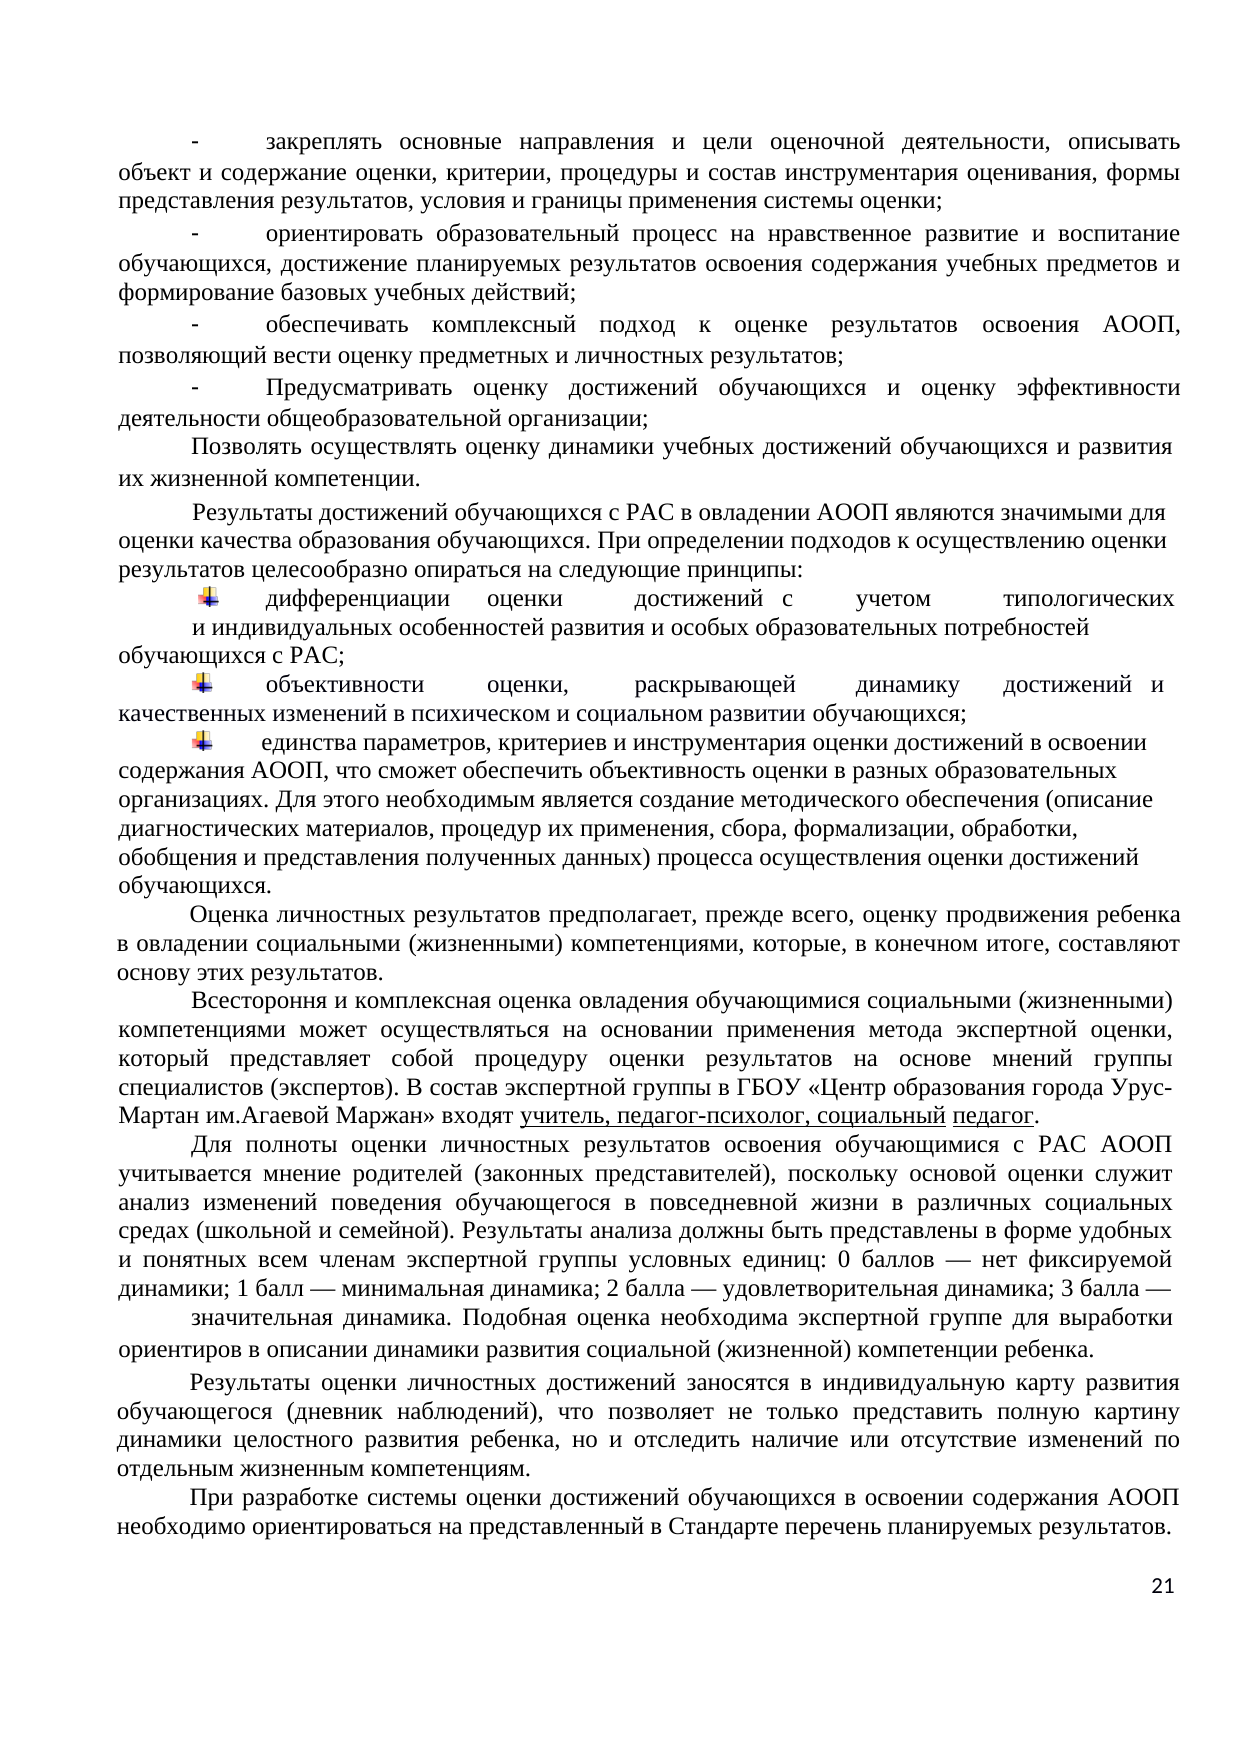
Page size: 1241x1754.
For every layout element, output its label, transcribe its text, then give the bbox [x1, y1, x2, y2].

picture [191, 671, 213, 693]
text Всестороння и комплексная оценка овладения обучающимися социальными (жизненными) компетенциями может осуществляться на основании применения метода экспертной оценки, который представляет собой процедуру оценки результатов на основе мнений группы специалистов (экспертов). В состав экспертной группы в ГБОУ «Центр образования города Урус-Мартан им.Агаевой Маржан» входят учитель, педагог-психолог, социальный педагог. [118, 986, 1174, 1129]
text дифференциации оценки достижений с учетом типологических и индивидуальных особенностей развития и особых образовательных потребностей обучающихся с РАС; [118, 583, 1176, 669]
list ориентировать образовательный процесс на нравственное развитие и воспитание обучающихся, достижение планируемых результатов освоения содержания учебных предметов и формирование базовых учебных действий; [118, 214, 1181, 306]
picture [198, 585, 219, 607]
text единства параметров, критериев и инструментария оценки достижений в освоении содержания АООП, что сможет обеспечить объективность оценки в разных образовательных организациях. Для этого необходимым является создание методического обеспечения (описание диагностических материалов, процедур их применения, сбора, формализации, обработки, обобщения и представления полученных данных) процесса осуществления оценки достижений обучающихся. [118, 727, 1176, 899]
text Для полноты оценки личностных результатов освоения обучающимися с РАС АООП учитывается мнение родителей (законных представителей), поскольку основой оценки служит анализ изменений поведения обучающегося в повседневной жизни в различных социальных средах (школьной и семейной). Результаты анализа должны быть представлены в форме удобных и понятных всем членам экспертной группы условных единиц: 0 баллов ― нет фиксируемой динамики; 1 балл ― минимальная динамика; 2 балла ― удовлетворительная динамика; 3 балла ― [118, 1129, 1174, 1302]
list закреплять основные направления и цели оценочной деятельности, описывать объект и содержание оценки, критерии, процедуры и состав инструментария оценивания, формы представления результатов, условия и границы применения системы оценки; [118, 123, 1181, 214]
text значительная динамика. Подобная оценка необходима экспертной группе для выработки ориентиров в описании динамики развития социальной (жизненной) компетенции ребенка. [118, 1302, 1174, 1362]
picture [191, 729, 213, 751]
list обеспечивать комплексный подход к оценке результатов освоения АООП, позволяющий вести оценку предметных и личностных результатов; [118, 306, 1181, 369]
text объективности оценки, раскрывающей динамику достижений и качественных изменений в психическом и социальном развитии обучающихся; [118, 669, 1176, 727]
text Результаты достижений обучающихся с РАС в овладении АООП являются значимыми для оценки качества образования обучающихся. При определении подходов к осуществлению оценки результатов целесообразно опираться на следующие принципы: [118, 497, 1176, 583]
text Оценка личностных результатов предполагает, прежде всего, оценку продвижения ребенка в овладении социальными (жизненными) компетенциями, которые, в конечном итоге, составляют основу этих результатов. [117, 899, 1181, 986]
list Предусматривать оценку достижений обучающихся и оценку эффективности деятельности общеобразовательной организации; [118, 369, 1181, 431]
text Позволять осуществлять оценку динамики учебных достижений обучающихся и развития их жизненной компетенции. [118, 431, 1174, 492]
text Результаты оценки личностных достижений заносятся в индивидуальную карту развития обучающегося (дневник наблюдений), что позволяет не только представить полную картину динамики целостного развития ребенка, но и отследить наличие или отсутствие изменений по отдельным жизненным компетенциям. [117, 1367, 1181, 1482]
text При разработке системы оценки достижений обучающихся в освоении содержания АООП необходимо ориентироваться на представленный в Стандарте перечень планируемых результатов. [117, 1482, 1181, 1539]
